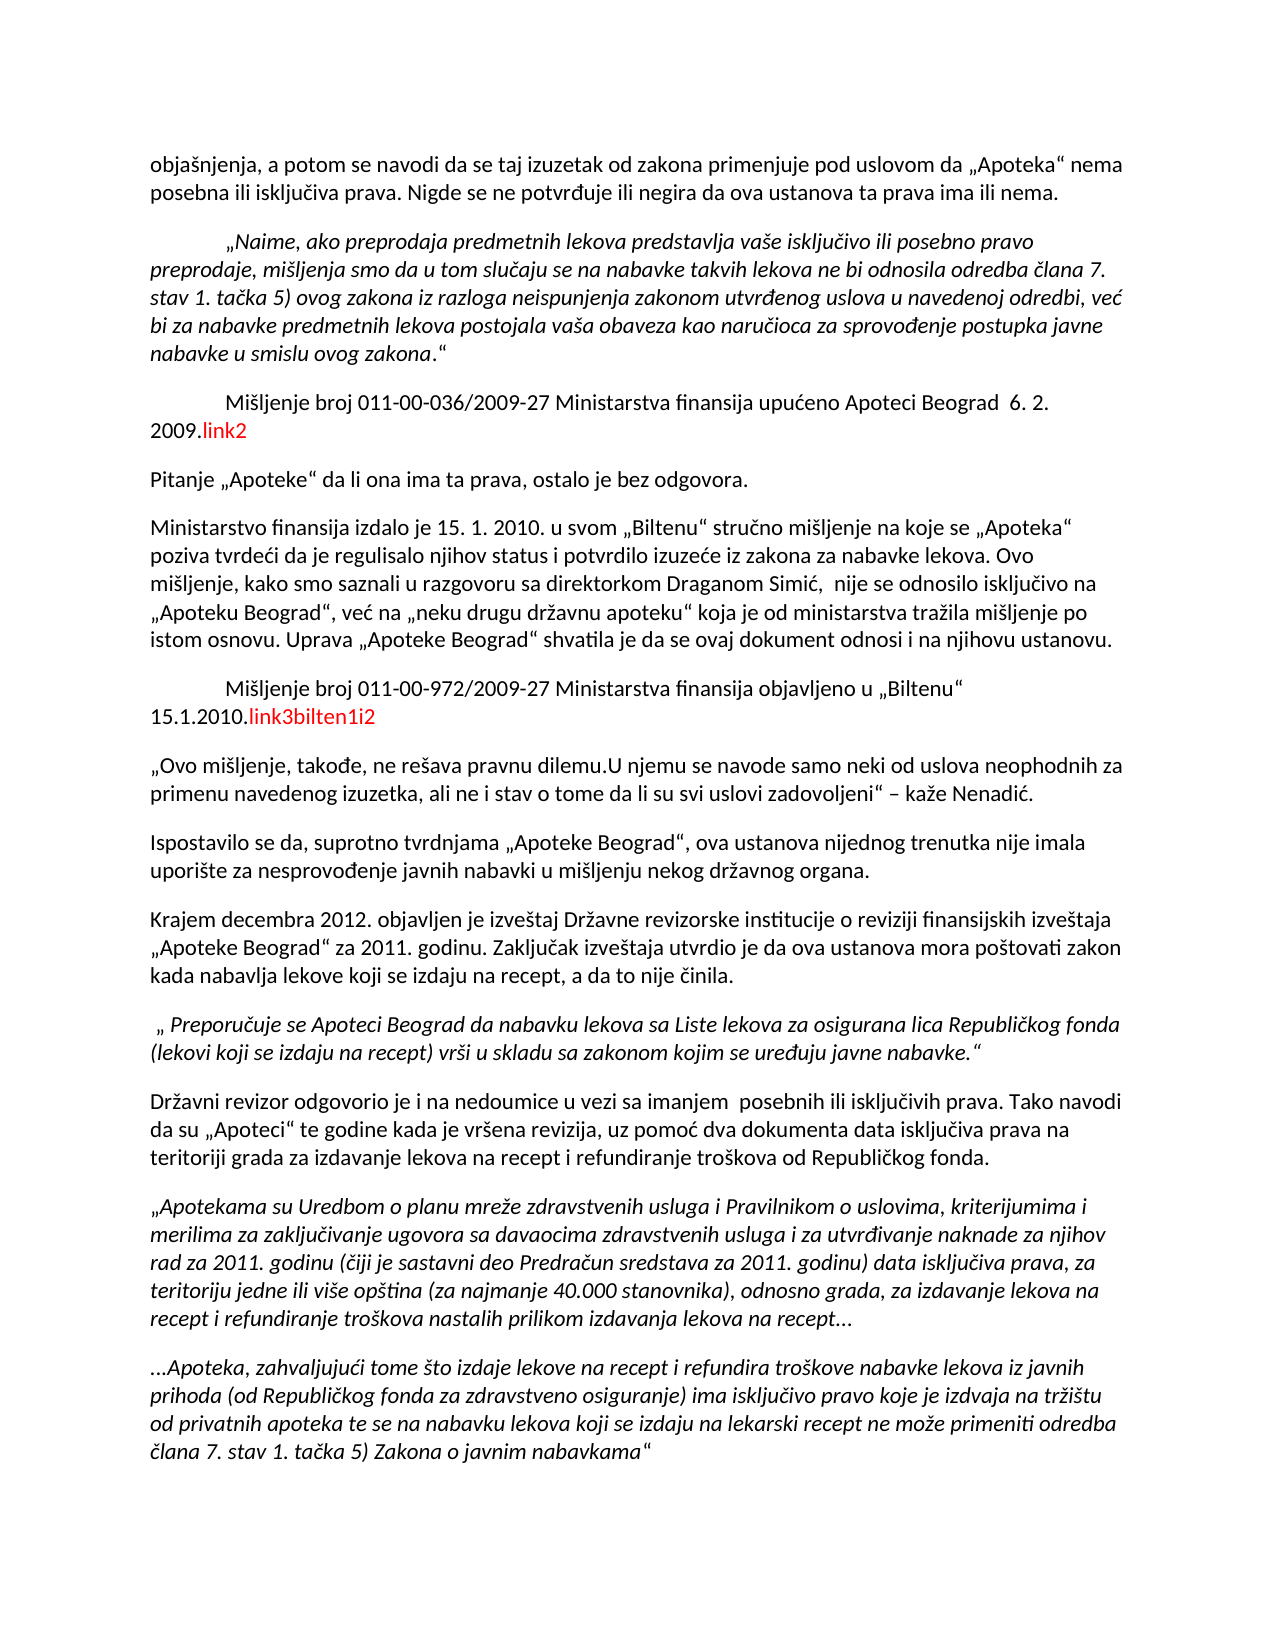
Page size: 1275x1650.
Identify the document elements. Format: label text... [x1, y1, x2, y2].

text „Naime, ako preprodaja predmetnih lekova predstavlja vaše isključivo ili posebno pravo preprodaje, mišljenja smo da u tom slučaju se na nabavke takvih lekova ne bi odnosila odredba člana 7. stav 1. tačka 5) ovog zakona iz razloga neispunjenja zakonom utvrđenog uslova u navedenoj odredbi, već bi za nabavke predmetnih lekova postojala vaša obaveza kao naručioca za sprovođenje postupka javne nabavke u smislu ovog zakona.“ [150, 227, 1125, 367]
text Ministarstvo finansija izdalo je 15. 1. 2010. u svom „Biltenu“ stručno mišljenje na koje se „Apoteka“ poziva tvrdeći da je regulisalo njihov status i potvrdilo izuzeće iz zakona za nabavke lekova. Ovo mišljenje, kako smo saznali u razgovoru sa direktorkom Draganom Simić, nije se odnosilo isključivo na „Apoteku Beograd“, već na „neku drugu državnu apoteku“ koja je od ministarstva tražila mišljenje po istom osnovu. Uprava „Apoteke Beograd“ shvatila je da se ovaj dokument odnosi i na njihovu ustanovu. [150, 513, 1125, 654]
text „Ovo mišljenje, takođe, ne rešava pravnu dilemu.U njemu se navode samo neki od uslova neophodnih za primenu navedenog izuzetka, ali ne i stav o tome da li su svi uslovi zadovoljeni“ – kaže Nenadić. [150, 751, 1125, 807]
text Mišljenje broj 011-00-972/2009-27 Ministarstva finansija objavljeno u „Biltenu“ 15.1.2010.link3bilten1i2 [150, 674, 1125, 731]
text Pitanje „Apoteke“ da li ona ima ta prava, ostalo je bez odgovora. [150, 465, 1125, 493]
text Krajem decembra 2012. objavljen je izveštaj Državne revizorske institucije o reviziji finansijskih izveštaja „Apoteke Beograd“ za 2011. godinu. Zaključak izveštaja utvrdio je da ova ustanova mora poštovati zakon kada nabavlja lekove koji se izdaju na recept, a da to nije činila. [150, 905, 1125, 989]
text „ Preporučuje se Apoteci Beograd da nabavku lekova sa Liste lekova za osigurana lica Republičkog fonda (lekovi koji se izdaju na recept) vrši u skladu sa zakonom kojim se uređuju javne nabavke.“ [150, 1010, 1125, 1066]
text ...Apoteka, zahvaljujući tome što izdaje lekove na recept i refundira troškove nabavke lekova iz javnih prihoda (od Republičkog fonda za zdravstveno osiguranje) ima isključivo pravo koje je izdvaja na tržištu od privatnih apoteka te se na nabavku lekova koji se izdaju na lekarski recept ne može primeniti odredba člana 7. stav 1. tačka 5) Zakona o javnim nabavkama“ [150, 1353, 1125, 1465]
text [150, 150, 1125, 206]
text Ispostavilo se da, suprotno tvrdnjama „Apoteke Beograd“, ova ustanova nijednog trenutka nije imala uporište za nesprovođenje javnih nabavki u mišljenju nekog državnog organa. [150, 828, 1125, 884]
text Mišljenje broj 011-00-036/2009-27 Ministarstva finansija upućeno Apoteci Beograd 6. 2. 2009.link2 [150, 388, 1125, 444]
text Državni revizor odgovorio je i na nedoumice u vezi sa imanjem posebnih ili isključivih prava. Tako navodi da su „Apoteci“ te godine kada je vršena revizija, uz pomoć dva dokumenta data isključiva prava na teritoriji grada za izdavanje lekova na recept i refundiranje troškova od Republičkog fonda. [150, 1087, 1125, 1171]
text „Apotekama su Uredbom o planu mreže zdravstvenih usluga i Pravilnikom o uslovima, kriterijumima i merilima za zaključivanje ugovora sa davaocima zdravstvenih usluga i za utvrđivanje naknade za njihov rad za 2011. godinu (čiji je sastavni deo Predračun sredstava za 2011. godinu) data isključiva prava, za teritoriju jedne ili više opština (za najmanje 40.000 stanovnika), odnosno grada, za izdavanje lekova na recept i refundiranje troškova nastalih prilikom izdavanja lekova na recept... [150, 1192, 1125, 1332]
